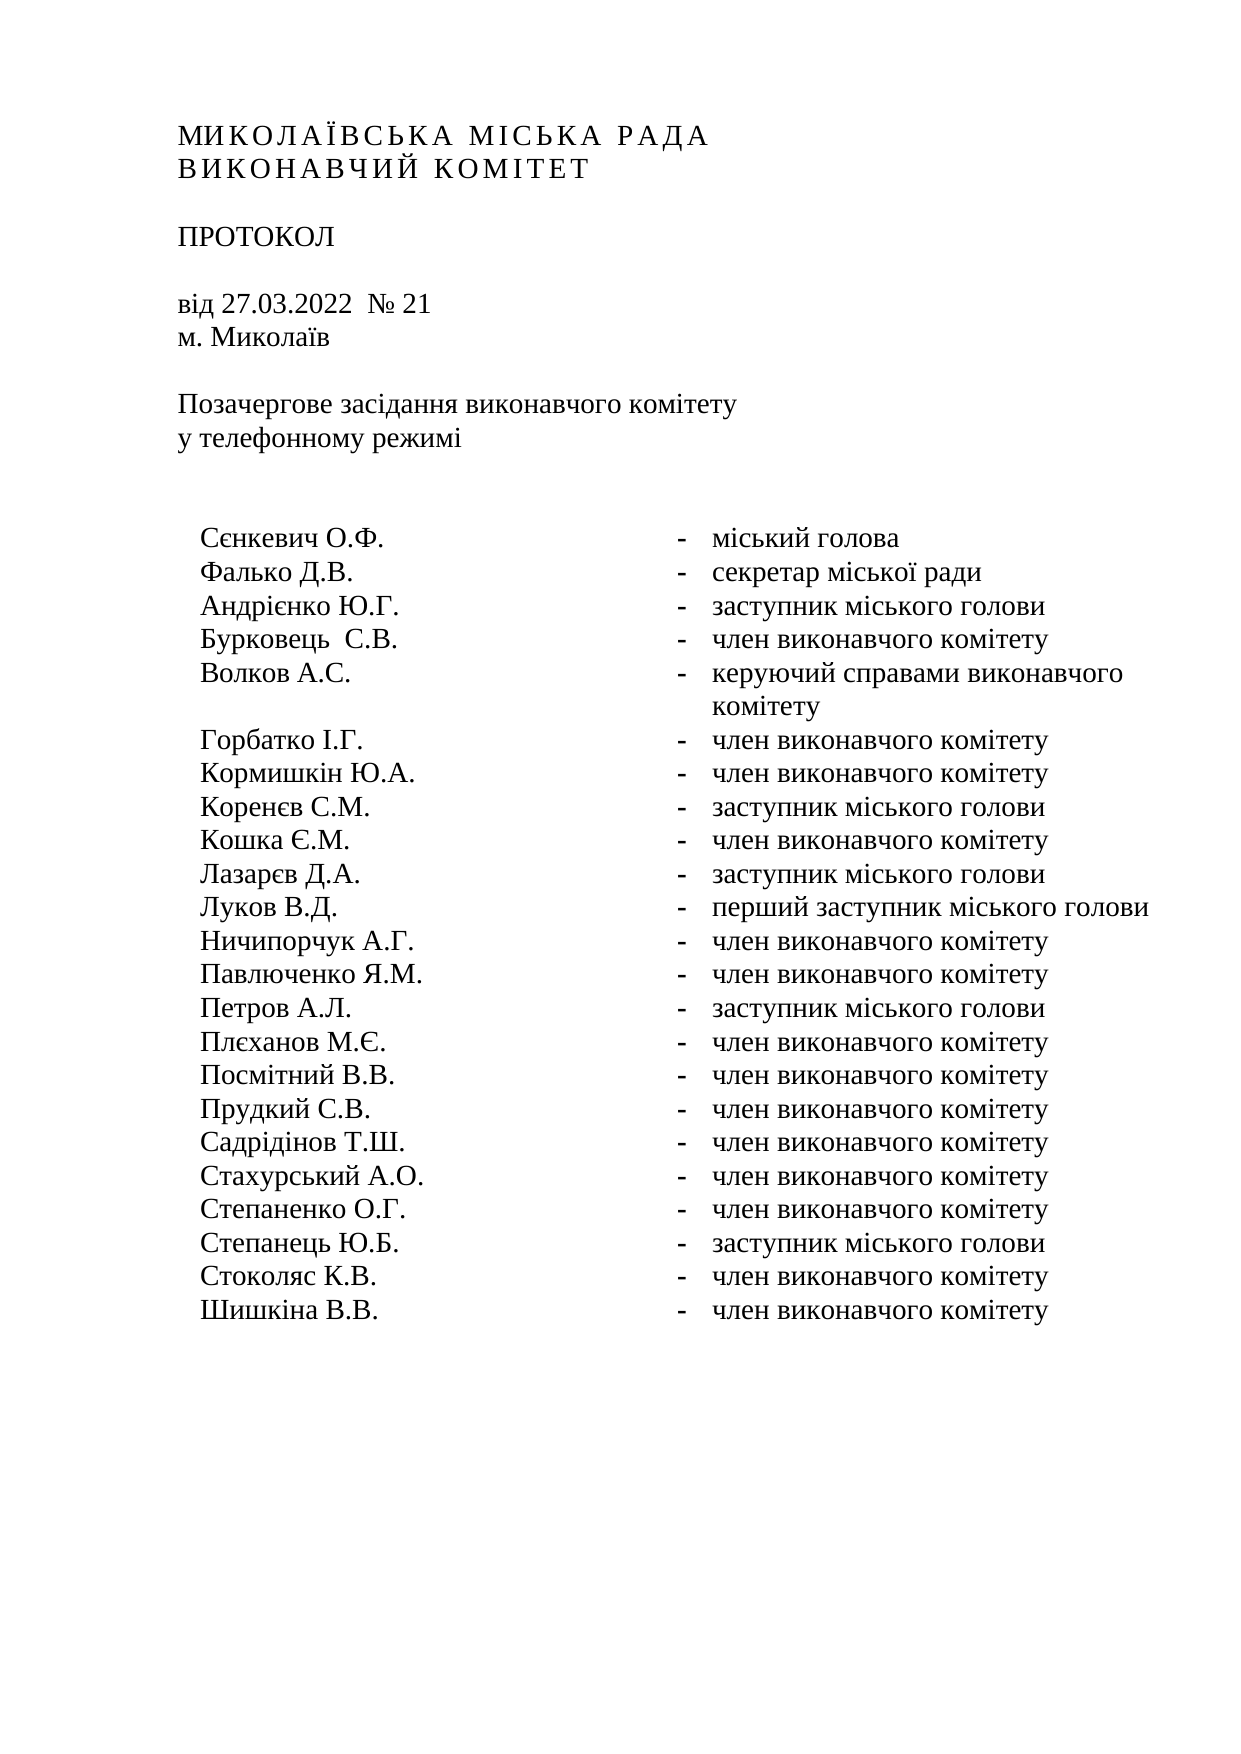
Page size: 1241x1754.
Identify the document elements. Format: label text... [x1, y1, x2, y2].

table_cell - [663, 957, 701, 990]
table_cell - [663, 990, 701, 1024]
table_cell - [663, 789, 701, 822]
table_cell член виконавчого комітету [701, 755, 1220, 789]
table_cell - [663, 1158, 701, 1191]
table_cell член виконавчого комітету [701, 1057, 1220, 1091]
table_cell Степанець Ю.Б. [189, 1225, 663, 1258]
table_cell Коренєв С.М. [189, 789, 663, 822]
table_cell Степаненко О.Г. [189, 1191, 663, 1225]
table_cell член виконавчого комітету [701, 1259, 1220, 1292]
table_header міський голова [701, 521, 1220, 554]
table_cell - [663, 823, 701, 856]
text від 27.03.2022 № 21 [177, 286, 1152, 319]
table_cell заступник міського голови [701, 1225, 1220, 1258]
table_cell - [663, 588, 701, 621]
table_cell Лазарєв Д.А. [189, 856, 663, 889]
table_cell - [663, 1091, 701, 1124]
table_cell - [663, 923, 701, 957]
table_cell - [663, 1259, 701, 1292]
table_cell Ничипорчук А.Г. [189, 923, 663, 957]
table_cell Садрідінов Т.Ш. [189, 1124, 663, 1158]
table_cell - [663, 554, 701, 588]
table_cell - [663, 1292, 701, 1326]
table_cell Шишкіна В.В. [189, 1292, 663, 1326]
table_cell Плєханов М.Є. [189, 1024, 663, 1057]
table_cell член виконавчого комітету [701, 1024, 1220, 1057]
table_cell керуючий справами виконавчого комітету [701, 655, 1220, 722]
table_cell член виконавчого комітету [701, 1091, 1220, 1124]
table_cell Кошка Є.М. [189, 823, 663, 856]
table_cell перший заступник міського голови [701, 890, 1220, 923]
table_cell - [663, 856, 701, 889]
table_cell - [663, 1191, 701, 1225]
text м. Миколаїв [177, 319, 1152, 353]
table_cell Кормишкін Ю.А. Кормишкін Ю.А. [189, 755, 663, 789]
table_cell член виконавчого комітету [701, 621, 1220, 655]
table_cell - [663, 1024, 701, 1057]
table_cell - [663, 890, 701, 923]
table_cell Фалько Д.В. [189, 554, 663, 588]
table_cell - [663, 755, 701, 789]
table_cell член виконавчого комітету [701, 722, 1220, 755]
text у телефонному режимі [177, 420, 1152, 453]
table_cell - [663, 1225, 701, 1258]
table_cell член виконавчого комітету [701, 1292, 1220, 1326]
table_cell член виконавчого комітету [701, 1158, 1220, 1191]
table_cell заступник міського голови [701, 588, 1220, 621]
table_header - [663, 521, 701, 554]
table_cell Прудкий С.В. [189, 1091, 663, 1124]
table_cell Луков В.Д. [189, 890, 663, 923]
text ПРОТОКОЛ [177, 219, 1152, 252]
table_cell член виконавчого комітету [701, 823, 1220, 856]
table_cell Стоколяс К.В. [189, 1259, 663, 1292]
table_cell заступник міського голови [701, 789, 1220, 822]
table_cell Стахурський А.О. [189, 1158, 663, 1191]
table_cell Горбатко І.Г. Горбатко І.Г. [189, 722, 663, 755]
table_cell член виконавчого комітету [701, 957, 1220, 990]
table_cell - [663, 621, 701, 655]
table_cell - [663, 722, 701, 755]
table_cell Андрієнко Ю.Г. [189, 588, 663, 621]
table_cell заступник міського голови [701, 856, 1220, 889]
table_cell Петров А.Л. [189, 990, 663, 1024]
table_header Сєнкевич О.Ф. [189, 521, 663, 554]
table_cell секретар міської ради [701, 554, 1220, 588]
table_cell член виконавчого комітету [701, 1191, 1220, 1225]
table_cell - [663, 1124, 701, 1158]
text МИКОЛАЇВСЬКА МІСЬКА РАДА [177, 118, 1152, 152]
table_cell - [663, 1057, 701, 1091]
table_cell заступник міського голови [701, 990, 1220, 1024]
table_cell член виконавчого комітету [701, 923, 1220, 957]
text Позачергове засідання виконавчого комітету [177, 386, 1152, 420]
text ВИКОНАВЧИЙ КОМІТЕТ [177, 152, 1152, 185]
table_cell Павлюченко Я.М. [189, 957, 663, 990]
table_cell Бурковець С.В. [189, 621, 663, 655]
table_cell - [663, 655, 701, 722]
table_cell Волков А.С. Волков А.С. [189, 655, 663, 722]
table_cell Посмітний В.В. [189, 1057, 663, 1091]
table_cell член виконавчого комітету [701, 1124, 1220, 1158]
